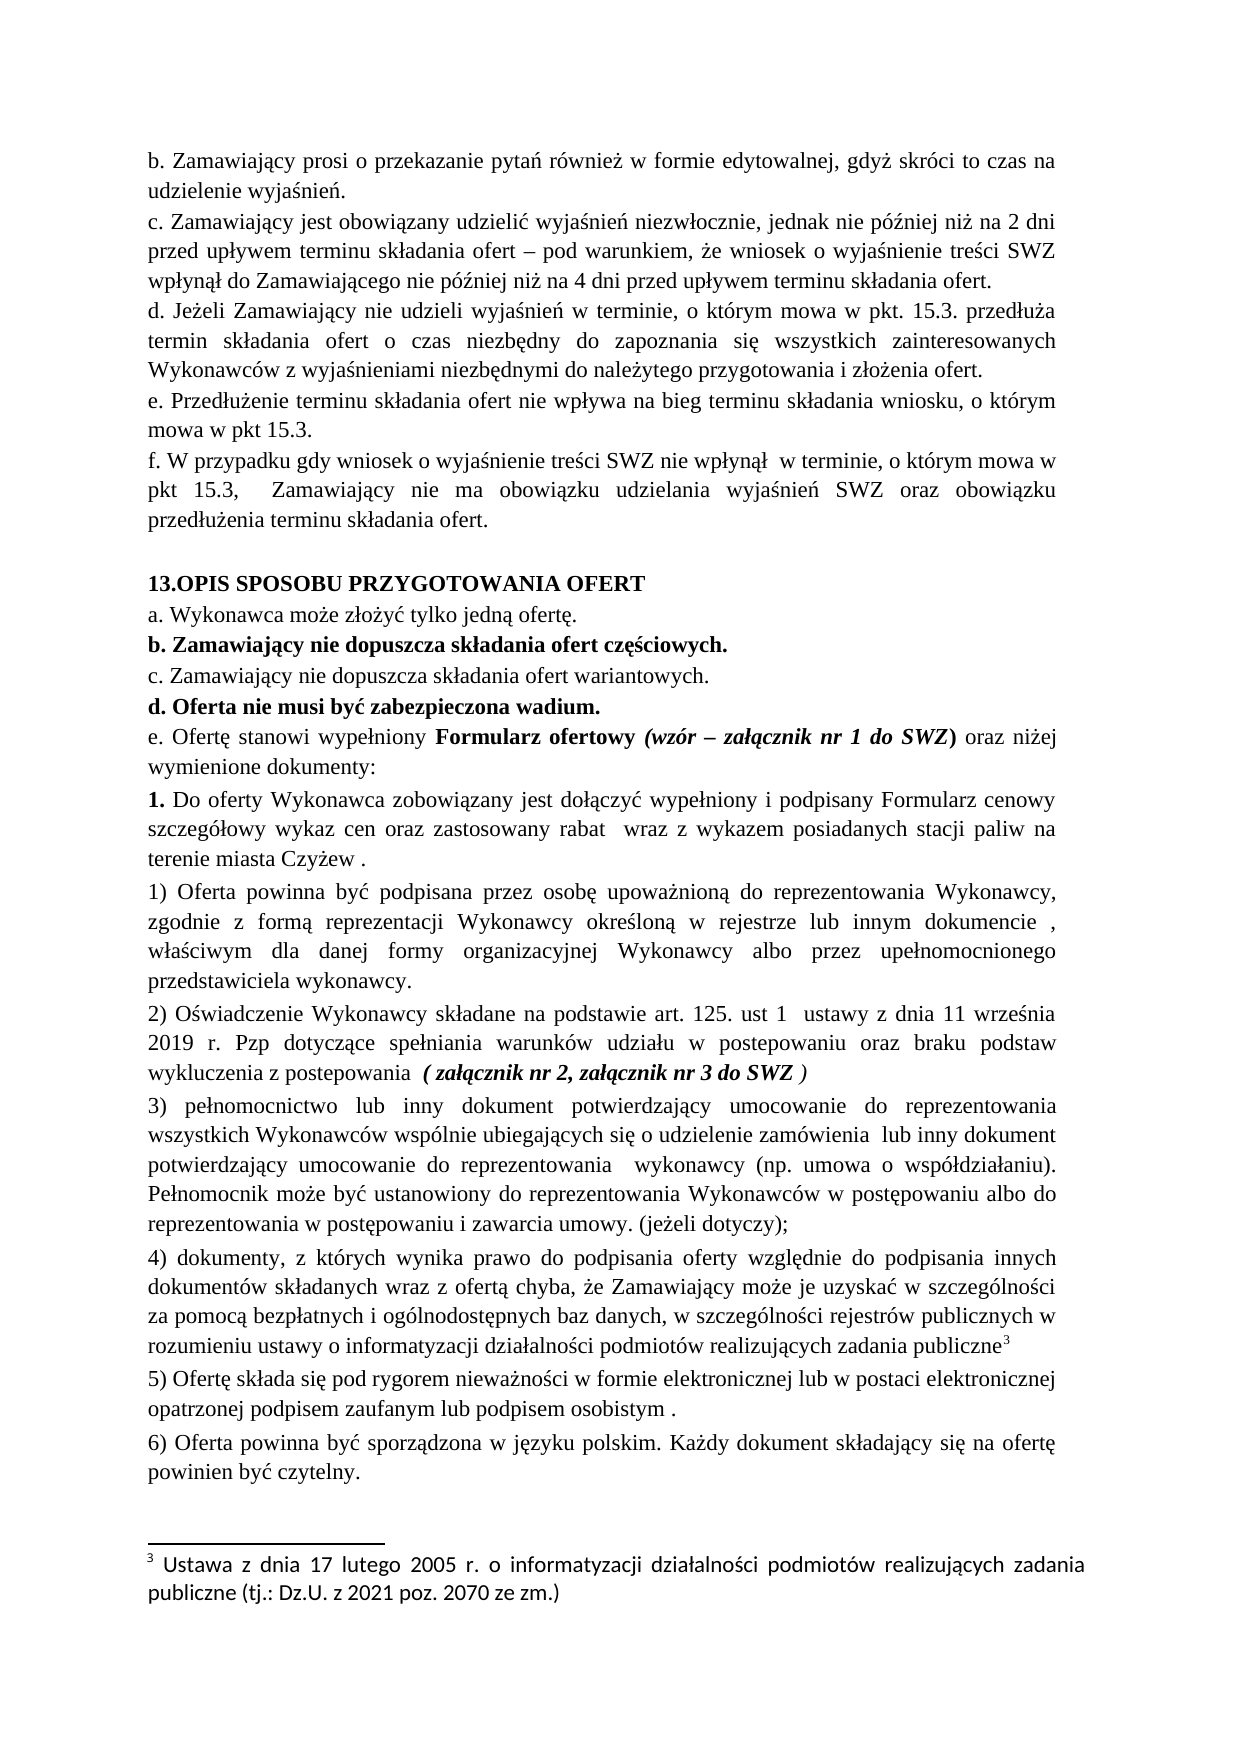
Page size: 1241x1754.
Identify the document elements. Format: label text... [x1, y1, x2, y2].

text 1. Do oferty Wykonawca zobowiązany jest dołączyć wypełniony i podpisany Formularz cenowy szczegółowy wykaz cen oraz zastosowany rabat wraz z wykazem posiadanych stacji paliw na terenie miasta Czyżew . [148, 786, 1057, 871]
text 2) Oświadczenie Wykonawcy składane na podstawie art. 125. ust 1 ustawy z dnia 11 września 2019 r. Pzp dotyczące spełniania warunków udziału w postepowaniu oraz braku podstaw wykluczenia z postepowania ( załącznik nr 2, załącznik nr 3 do SWZ ) [148, 1000, 1057, 1085]
text c. Zamawiający nie dopuszcza składania ofert wariantowych. [148, 662, 1057, 688]
text 13.OPIS SPOSOBU PRZYGOTOWANIA OFERT [148, 570, 1058, 597]
text 3) pełnomocnictwo lub inny dokument potwierdzający umocowanie do reprezentowania wszystkich Wykonawców wspólnie ubiegających się o udzielenie zamówienia lub inny dokument potwierdzający umocowanie do reprezentowania wykonawcy (np. umowa o współdziałaniu). Pełnomocnik może być ustanowiony do reprezentowania Wykonawców w postępowaniu albo do reprezentowania w postępowaniu i zawarcia umowy. (jeżeli dotyczy); [148, 1092, 1057, 1236]
text c. Zamawiający jest obowiązany udzielić wyjaśnień niezwłocznie, jednak nie później niż na 2 dni przed upływem terminu składania ofert – pod warunkiem, że wniosek o wyjaśnienie treści SWZ wpłynął do Zamawiającego nie później niż na 4 dni przed upływem terminu składania ofert. [148, 208, 1057, 293]
text 6) Oferta powinna być sporządzona w języku polskim. Każdy dokument składający się na ofertę powinien być czytelny. [148, 1428, 1057, 1484]
text f. W przypadku gdy wniosek o wyjaśnienie treści SWZ nie wpłynął w terminie, o którym mowa w pkt 15.3, Zamawiający nie ma obowiązku udzielania wyjaśnień SWZ oraz obowiązku przedłużenia terminu składania ofert. [148, 447, 1057, 532]
text e. Ofertę stanowi wypełniony Formularz ofertowy (wzór – załącznik nr 1 do SWZ) oraz niżej wymienione dokumenty: [148, 723, 1057, 779]
text b. Zamawiający prosi o przekazanie pytań również w formie edytowalnej, gdyż skróci to czas na udzielenie wyjaśnień. [148, 148, 1057, 203]
text d. Oferta nie musi być zabezpieczona wadium. [148, 693, 1057, 719]
text 5) Ofertę składa się pod rygorem nieważności w formie elektronicznej lub w postaci elektronicznej opatrzonej podpisem zaufanym lub podpisem osobistym . [148, 1366, 1057, 1421]
text 4) dokumenty, z których wynika prawo do podpisania oferty względnie do podpisania innych dokumentów składanych wraz z ofertą chyba, że Zamawiający może je uzyskać w szczególności za pomocą bezpłatnych i ogólnodostępnych baz danych, w szczególności rejestrów publicznych w rozumieniu ustawy o informatyzacji działalności podmiotów realizujących zadania publiczne [148, 1243, 1057, 1358]
text b. Zamawiający nie dopuszcza składania ofert częściowych. [148, 631, 1057, 658]
text a. Wykonawca może złożyć tylko jedną ofertę. [148, 601, 1057, 627]
text d. Jeżeli Zamawiający nie udzieli wyjaśnień w terminie, o którym mowa w pkt. 15.3. przedłuża termin składania ofert o czas niezbędny do zapoznania się wszystkich zainteresowanych Wykonawców z wyjaśnieniami niezbędnymi do należytego przygotowania i złożenia ofert. [148, 297, 1057, 383]
text e. Przedłużenie terminu składania ofert nie wpływa na bieg terminu składania wniosku, o którym mowa w pkt 15.3. [148, 387, 1057, 443]
text 1) Oferta powinna być podpisana przez osobę upoważnioną do reprezentowania Wykonawcy, zgodnie z formą reprezentacji Wykonawcy określoną w rejestrze lub innym dokumencie , właściwym dla danej formy organizacyjnej Wykonawcy albo przez upełnomocnionego przedstawiciela wykonawcy. [148, 878, 1057, 993]
